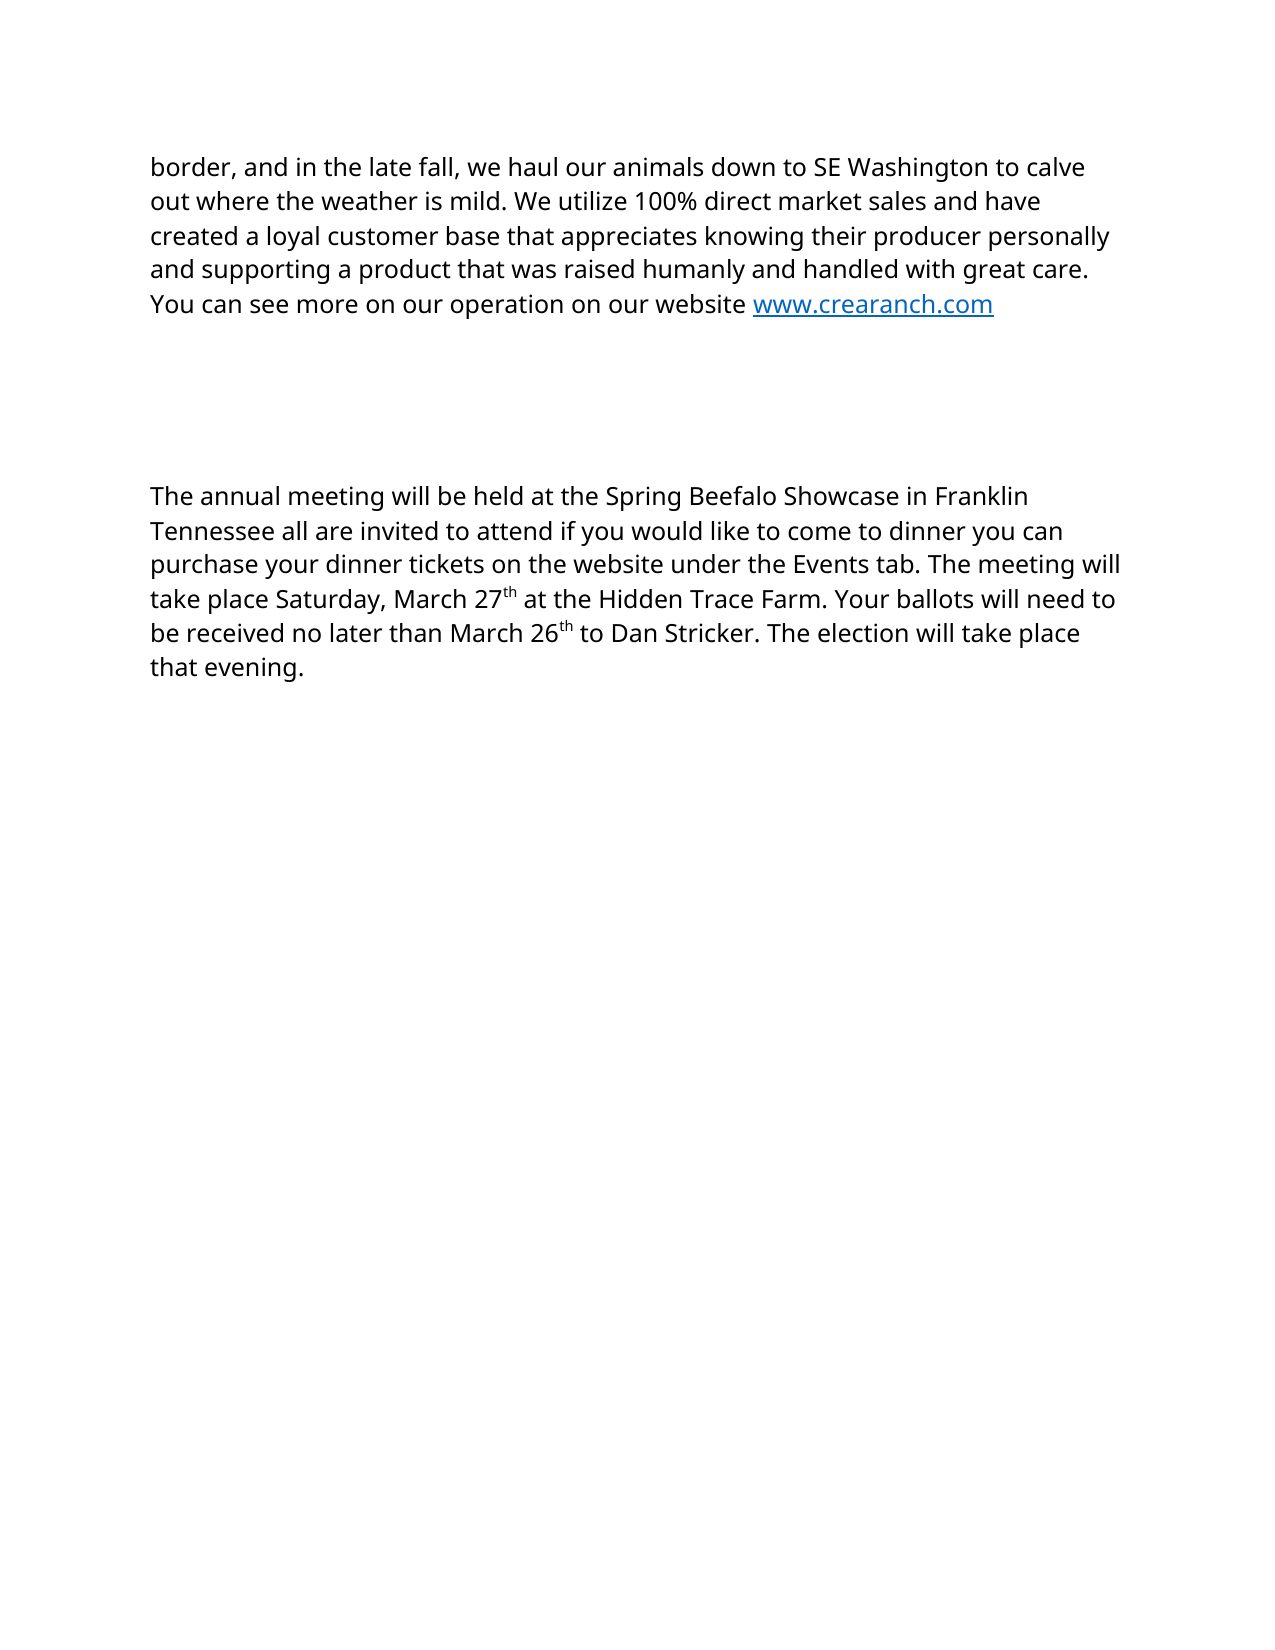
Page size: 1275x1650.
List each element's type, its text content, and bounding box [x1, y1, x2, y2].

text The annual meeting will be held at the Spring Beefalo Showcase in Franklin Tennessee all are invited to attend if you would like to come to dinner you can purchase your dinner tickets on the website under the Events tab. The meeting will take place Saturday, March 27th at the Hidden Trace Farm. Your ballots will need to be received no later than March 26th to Dan Stricker. The election will take place that evening. [150, 479, 1125, 683]
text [150, 150, 1125, 320]
